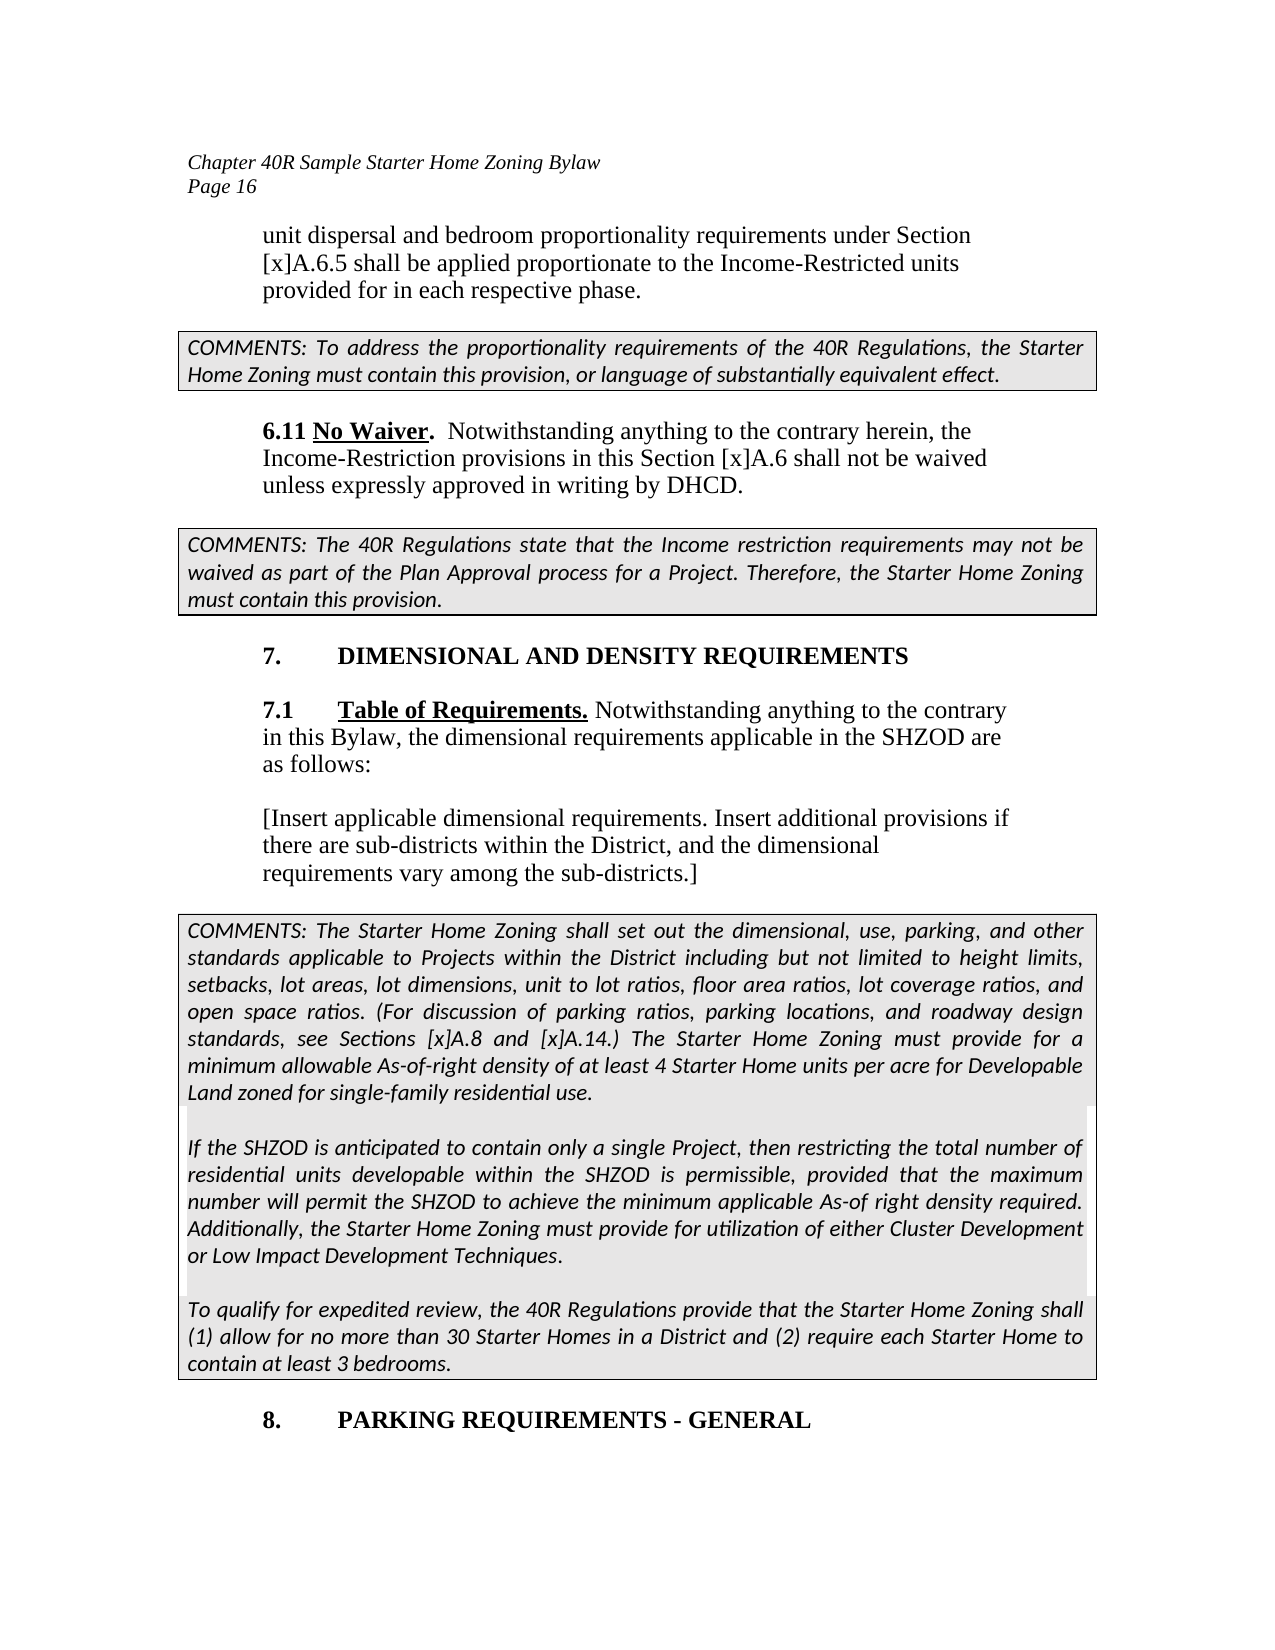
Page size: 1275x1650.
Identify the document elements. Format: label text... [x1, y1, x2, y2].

text If the SHZOD is anticipated to contain only a single Project, then restricting the total number of residential units developable within the SHZOD is permissible, provided that the maximum number will permit the SHZOD to achieve the minimum applicable As-of right density required. Additionally, the Starter Home Zoning must provide for utilization of either Cluster Development or Low Impact Development Techniques. [558, 1133, 1087, 1269]
text 6.11 No Waiver. Notwithstanding anything to the contrary herein, the Income-Restriction provisions in this Section [x]A.6 shall not be waived unless expressly approved in writing by DHCD. [262, 418, 1012, 499]
text To qualify for expedited review, the 40R Regulations provide that the Starter Home Zoning shall (1) allow for no more than 30 Starter Homes in a District and (2) require each Starter Home to contain at least 3 bedrooms. [179, 1293, 1096, 1379]
text COMMENTS: To address the proportionality requirements of the 40R Regulations, the Starter Home Zoning must contain this provision, or language of substantially equivalent effect. [179, 332, 1096, 390]
text COMMENTS: The 40R Regulations state that the Income restriction requirements may not be waived as part of the Plan Approval process for a Project. Therefore, the Starter Home Zoning must contain this provision. [179, 529, 1096, 614]
text 7.1 Table of Requirements. Notwithstanding anything to the contrary in this Bylaw, the dimensional requirements applicable in the SHZOD are as follows: [262, 697, 1012, 778]
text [262, 222, 1012, 303]
text 8. Parking Requirements - General [262, 1407, 1012, 1434]
text COMMENTS: The Starter Home Zoning shall set out the dimensional, use, parking, and other standards applicable to Projects within the District including but not limited to height limits, setbacks, lot areas, lot dimensions, unit to lot ratios, floor area ratios, lot coverage ratios, and open space ratios. (For discussion of parking ratios, parking locations, and roadway design standards, see Sections [x]A.8 and [x]A.14.) The Starter Home Zoning must provide for a minimum allowable As-of-right density of at least 4 Starter Home units per acre for Developable Land zoned for single-family residential use. [179, 915, 1096, 1106]
text 7. Dimensional and Density Requirements [262, 643, 1012, 670]
text [Insert applicable dimensional requirements. Insert additional provisions if there are sub-districts within the District, and the dimensional requirements vary among the sub-districts.] [262, 805, 1012, 886]
